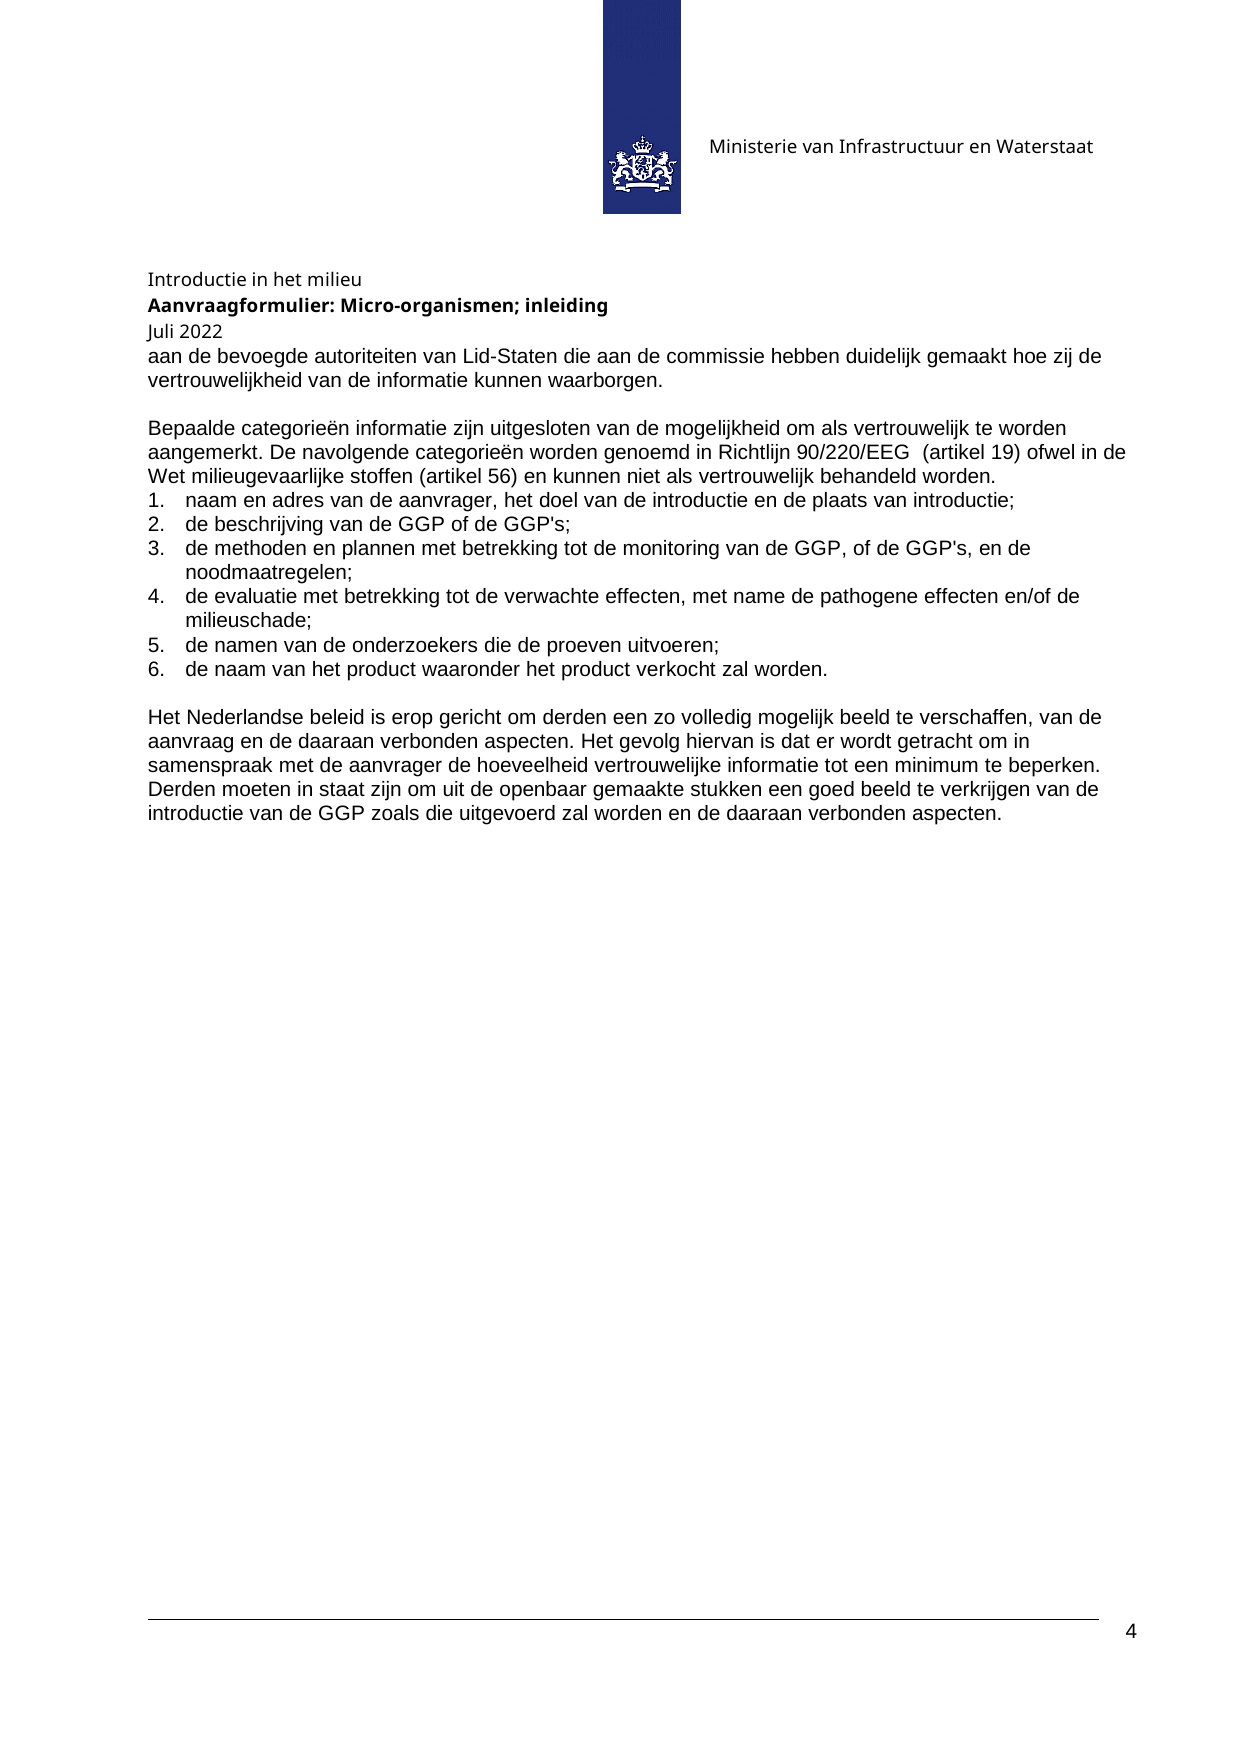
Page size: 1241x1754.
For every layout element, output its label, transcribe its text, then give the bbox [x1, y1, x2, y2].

list de beschrijving van de GGP of de GGP's; [148, 512, 1137, 536]
list de naam van het product waaronder het product verkocht zal worden. [148, 657, 1137, 681]
picture [603, 0, 681, 214]
list de methoden en plannen met betrekking tot de monitoring van de GGP, of de GGP's, en de noodmaatregelen; [148, 536, 1137, 584]
list de namen van de onderzoekers die de proeven uitvoeren; [148, 632, 1137, 657]
list naam en adres van de aanvrager, het doel van de introductie en de plaats van introductie; [148, 488, 1137, 512]
list de evaluatie met betrekking tot de verwachte effecten, met name de pathogene effecten en/of de milieuschade; [148, 584, 1137, 632]
text Het Nederlandse beleid is erop gericht om derden een zo volledig mogelijk beeld te verschaffen, van de aanvraag en de daaraan verbonden aspecten. Het gevolg hiervan is dat er wordt getracht om in samenspraak met de aanvrager de hoeveelheid vertrouwelijke informatie tot een minimum te beperken. Derden moeten in staat zijn om uit de openbaar gemaakte stukken een goed beeld te verkrijgen van de introductie van de GGP zoals die uitgevoerd zal worden en de daaraan verbonden aspecten. [148, 705, 1137, 825]
text Bepaalde categorieën informatie zijn uitgesloten van de mogelijkheid om als vertrouwelijk te worden aangemerkt. De navolgende categorieën worden genoemd in Richtlijn 90/220/EEG (artikel 19) ofwel in de Wet milieugevaarlijke stoffen (artikel 56) en kunnen niet als vertrouwelijk behandeld worden. [148, 416, 1137, 488]
